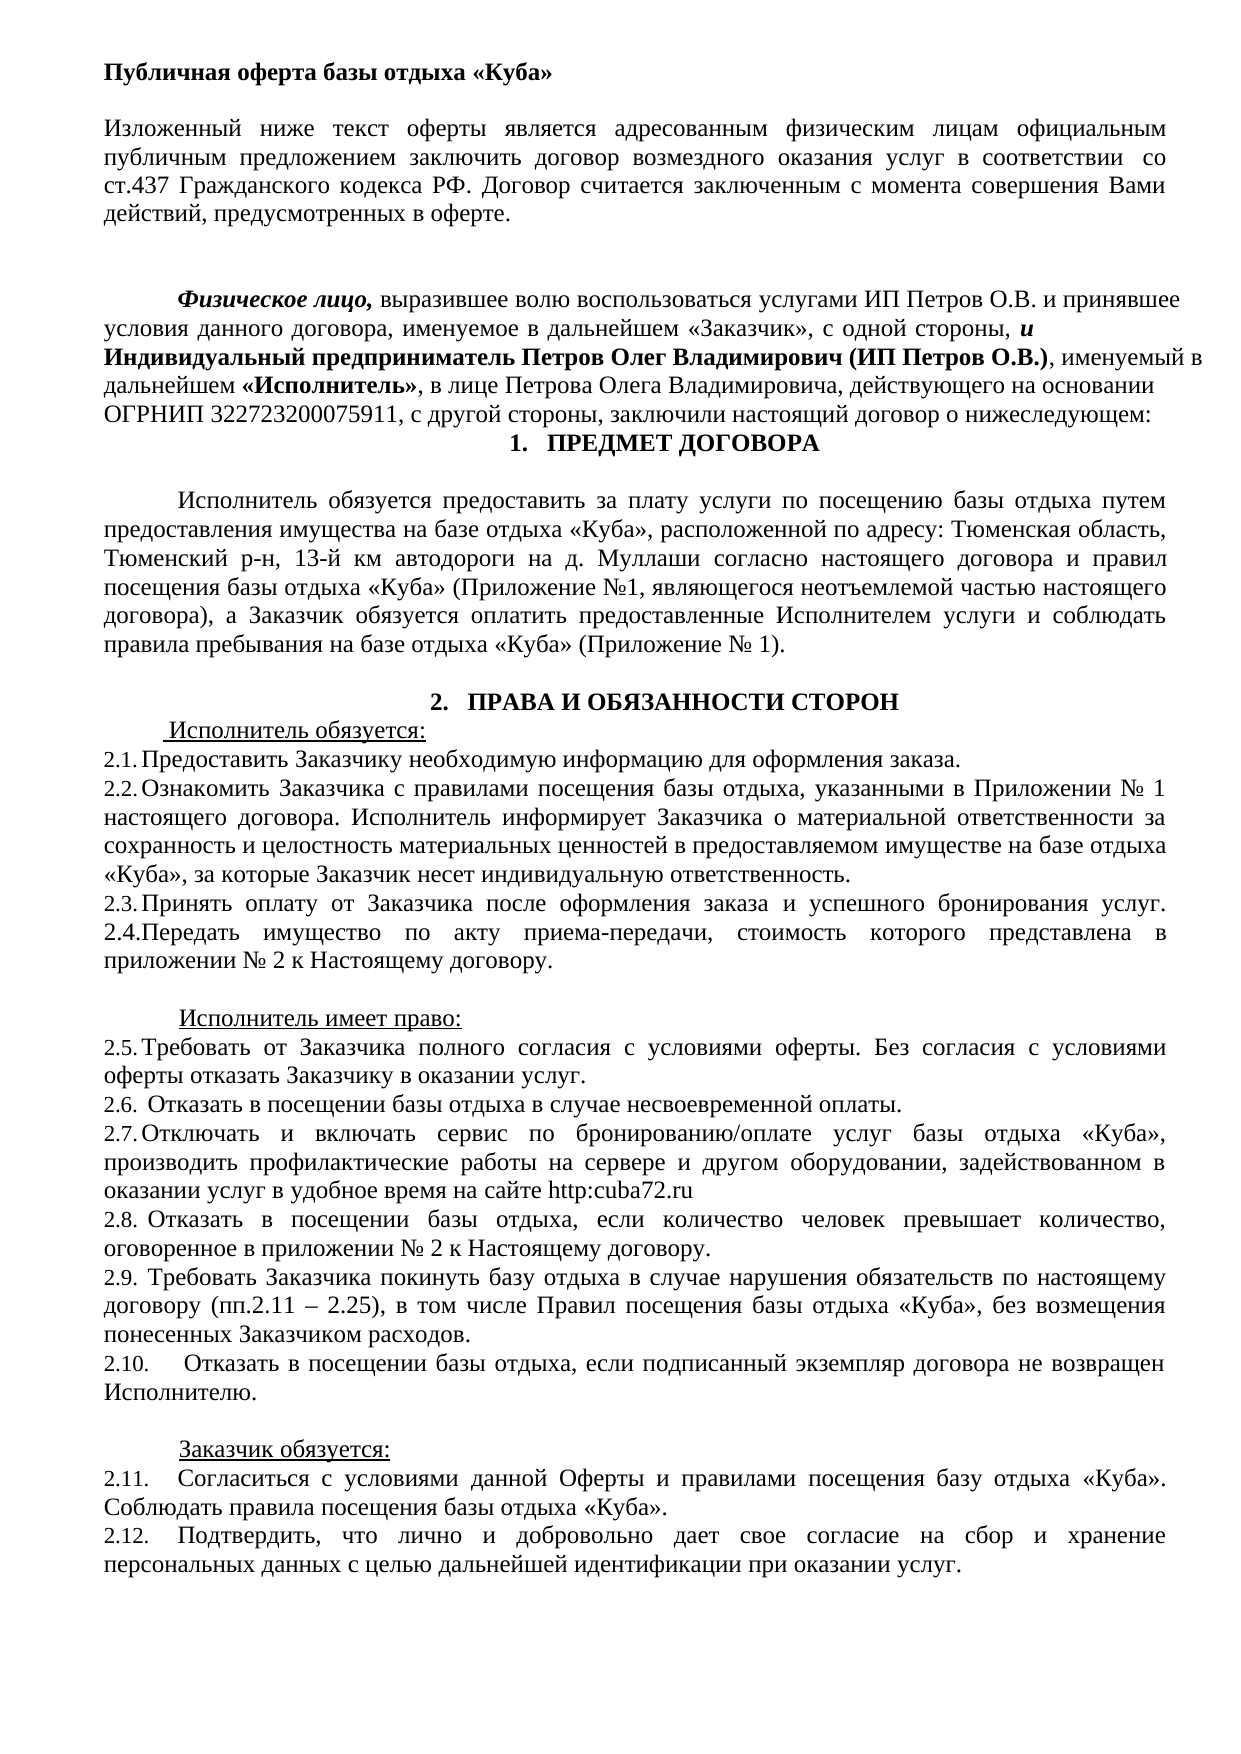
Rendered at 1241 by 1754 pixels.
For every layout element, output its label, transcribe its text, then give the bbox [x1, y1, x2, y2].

list Требовать от Заказчика полного согласия с условиями оферты. Без согласия с условиями оферты отказать Заказчику в оказании услуг. [103, 1032, 1166, 1089]
list Ознакомить Заказчика с правилами посещения базы отдыха, указанными в Приложении № 1 настоящего договора. Исполнитель информирует Заказчика о материальной ответственности за сохранность и целостность материальных ценностей в предоставляемом имуществе на базе отдыха [103, 773, 1167, 859]
list Требовать Заказчика покинуть базу отдыха в случае нарушения обязательств по настоящему договору (пп.2.11 – 2.25), в том числе Правил посещения базы отдыха «Куба», без возмещения понесенных Заказчиком расходов. [103, 1262, 1167, 1348]
list Отключать и включать сервис по бронированию/оплате услуг базы отдыха «Куба», производить профилактические работы на сервере и другом оборудовании, задействованном в оказании услуг в удобное время на сайте http:cuba72.ru [103, 1118, 1166, 1204]
text Изложенный ниже текст оферты является адресованным физическим лицам официальным публичным предложением заключить договор возмездного оказания услуг в соответствии со ст.437 Гражданского кодекса РФ. Договор считается заключенным с момента совершения Вами действий, предусмотренных в оферте. [103, 114, 1167, 227]
list Согласиться с условиями данной Оферты и правилами посещения базу отдыха «Куба». Соблюдать правила посещения базы отдыха «Куба». [103, 1463, 1167, 1521]
list Подтвердить, что лично и добровольно дает свое согласие на сбор и хранение персональных данных с целью дальнейшей идентификации при оказании услуг. [103, 1521, 1166, 1578]
list Отказать в посещении базы отдыха в случае несвоевременной оплаты. [103, 1089, 1223, 1118]
subtitle Публичная оферта базы отдыха «Куба» [103, 57, 1223, 86]
text Исполнитель имеет право: [178, 1003, 1223, 1032]
text Исполнитель обязуется предоставить за плату услуги по посещению базы отдыха путем предоставления имущества на базе отдыха «Куба», расположенной по адресу: Тюменская область, Тюменский р-н, 13-й км автодороги на д. Муллаши согласно настоящего договора и правил посещения базы отдыха «Куба» (Приложение №1, являющегося неотъемлемой частью настоящего договора), а Заказчик обязуется оплатить предоставленные Исполнителем услуги и соблюдать правила пребывания на базе отдыха «Куба» (Приложение № 1). [103, 485, 1167, 658]
list Предоставить Заказчику необходимую информацию для оформления заказа. [103, 744, 1223, 773]
text Исполнитель обязуется: [162, 716, 1223, 744]
subtitle ПРЕДМЕТ ДОГОВОРА [509, 428, 1223, 457]
text Заказчик обязуется: [178, 1434, 1223, 1463]
list Отказать в посещении базы отдыха, если количество человек превышает количество, оговоренное в приложении № 2 к Настоящему договору. [103, 1204, 1166, 1262]
text «Куба», за которые Заказчик несет индивидуальную ответственность. [103, 859, 1223, 888]
list Принять оплату от Заказчика после оформления заказа и успешного бронирования услуг. 2.4.Передать имущество по акту приема-передачи, стоимость которого представлена в приложении № 2 к Настоящему договору. [103, 888, 1167, 974]
list Отказать в посещении базы отдыха, если подписанный экземпляр договора не возвращен Исполнителю. [103, 1348, 1166, 1406]
text Физическое лицо, выразившее волю воспользоваться услугами ИП Петров О.В. и принявшее условия данного договора, именуемое в дальнейшем «Заказчик», с одной стороны, и Индивидуальный предприниматель Петров Олег Владимирович (ИП Петров О.В.), именуемый в дальнейшем «Исполнитель», в лице Петрова Олега Владимировича, действующего на основании ОГРНИП 322723200075911, с другой стороны, заключили настоящий договор о нижеследующем: [103, 284, 1223, 428]
subtitle ПРАВА И ОБЯЗАННОСТИ СТОРОН [430, 687, 1223, 716]
